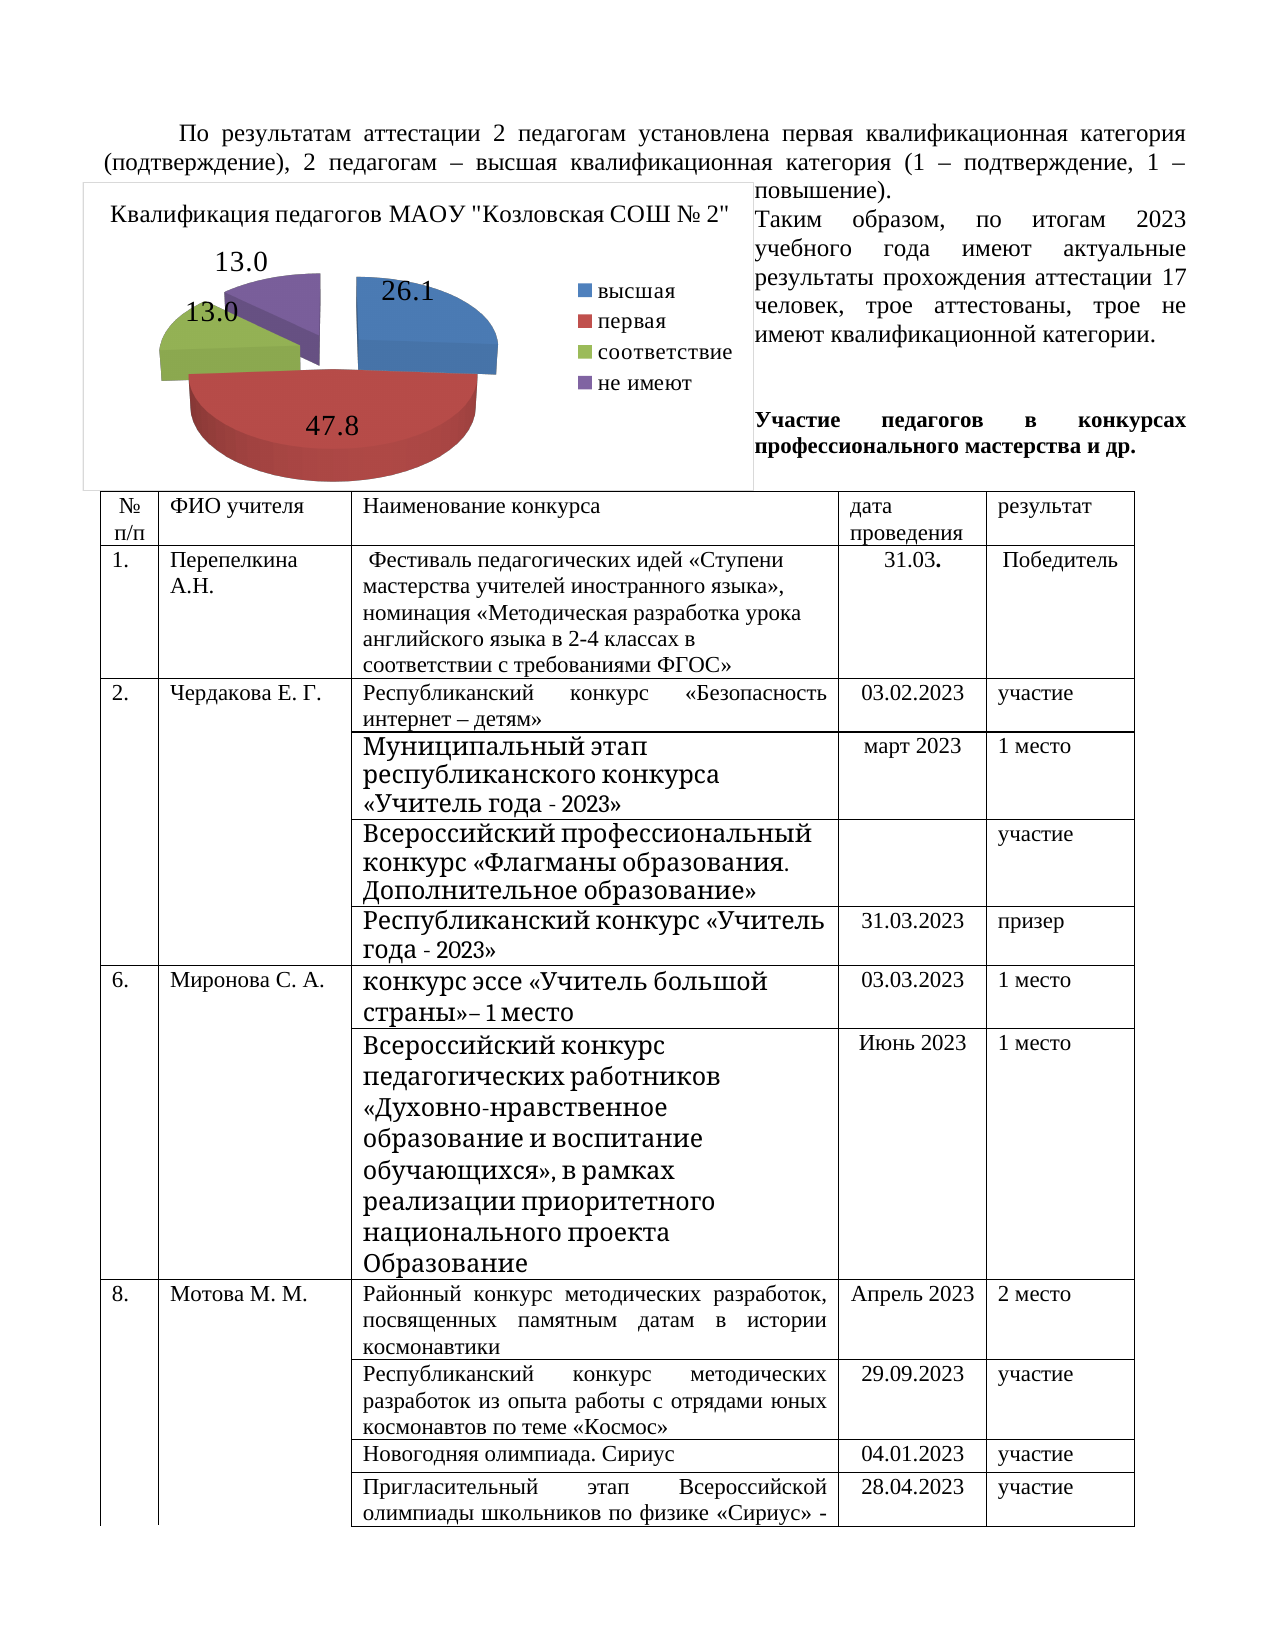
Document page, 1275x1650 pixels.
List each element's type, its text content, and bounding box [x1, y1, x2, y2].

table_cell 1 место [987, 966, 1134, 1028]
table_cell участие [987, 679, 1134, 731]
table_cell [101, 1280, 158, 1526]
table_cell 29.09.2023 [839, 1360, 986, 1439]
table_cell Фестиваль педагогических идей «Ступени мастерства учителей иностранного языка», номинация «Методическая разработка урока английского языка в 2-4 классах в соответствии с требованиями ФГОС» [352, 546, 838, 678]
table_cell Новогодняя олимпиада. Сириус [352, 1440, 838, 1472]
table_cell Победитель [987, 546, 1134, 678]
table_cell 31.03. [839, 546, 986, 678]
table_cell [352, 1473, 838, 1526]
table_cell Муниципальный этап республиканского конкурса «Учитель года - 2023» [352, 733, 838, 819]
table_cell участие [987, 1473, 1134, 1526]
table_cell участие [987, 1440, 1134, 1472]
table_cell [839, 820, 986, 906]
table_cell Мотова М. М. [159, 1280, 351, 1526]
table_cell 03.03.2023 [839, 966, 986, 1028]
table_cell Республиканский конкурс «Безопасность интернет – детям» [352, 679, 838, 731]
text По результатам аттестации 2 педагогам установлена первая квалификационная категория (подтверждение), 2 педагогам – высшая квалификационная категория (1 – подтверждение, 1 – повышение). [103, 118, 1186, 204]
table_cell Чердакова Е. Г. [159, 679, 351, 964]
table_cell Республиканский конкурс методических разработок из опыта работы с отрядами юных космонавтов по теме «Космос» [352, 1360, 838, 1439]
table_cell Апрель 2023 [839, 1280, 986, 1359]
table_cell 1 место [987, 1029, 1134, 1279]
table_cell Миронова С. А. [159, 966, 351, 1279]
table_header ФИО учителя [159, 492, 351, 545]
text Участие педагогов в конкурсах профессионального мастерства и др. [754, 406, 1186, 458]
table_cell Республиканский конкурс «Учитель года - 2023» [352, 907, 838, 964]
table_cell 31.03.2023 [839, 907, 986, 964]
table_cell Июнь 2023 [839, 1029, 986, 1279]
table_header № п/п [101, 492, 158, 545]
table_cell призер [987, 907, 1134, 964]
table_cell март 2023 [839, 733, 986, 819]
table_cell Всероссийский конкурс педагогических работников «Духовно-нравственное образование и воспитание обучающихся», в рамках реализации приоритетного национального проекта Образование [352, 1029, 838, 1279]
table_cell 1 место [987, 733, 1134, 819]
table_header Наименование конкурса [352, 492, 838, 545]
table_header результат [987, 492, 1134, 545]
table_cell 04.01.2023 [839, 1440, 986, 1472]
table_cell [101, 546, 158, 678]
table_cell Перепелкина А.Н. [159, 546, 351, 678]
table_header дата проведения [839, 492, 986, 545]
table_cell участие [987, 1360, 1134, 1439]
table_cell [101, 679, 158, 964]
table_cell 2 место [987, 1280, 1134, 1359]
text Таким образом, по итогам 2023 учебного года имеют актуальные результаты прохождения аттестации 17 человек, трое аттестованы, трое не имеют квалификационной категории. [754, 204, 1186, 348]
table_cell 03.02.2023 [839, 679, 986, 731]
table_cell конкурс эссе «Учитель большой страны»– 1 место [352, 966, 838, 1028]
table_cell Районный конкурс методических разработок, посвященных памятным датам в истории космонавтики [352, 1280, 838, 1359]
table_cell участие [987, 820, 1134, 906]
table_cell Всероссийский профессиональный конкурс «Флагманы образования. Дополнительное образование» [352, 820, 838, 906]
table_cell [101, 966, 158, 1279]
table_cell 28.04.2023 [839, 1473, 986, 1526]
